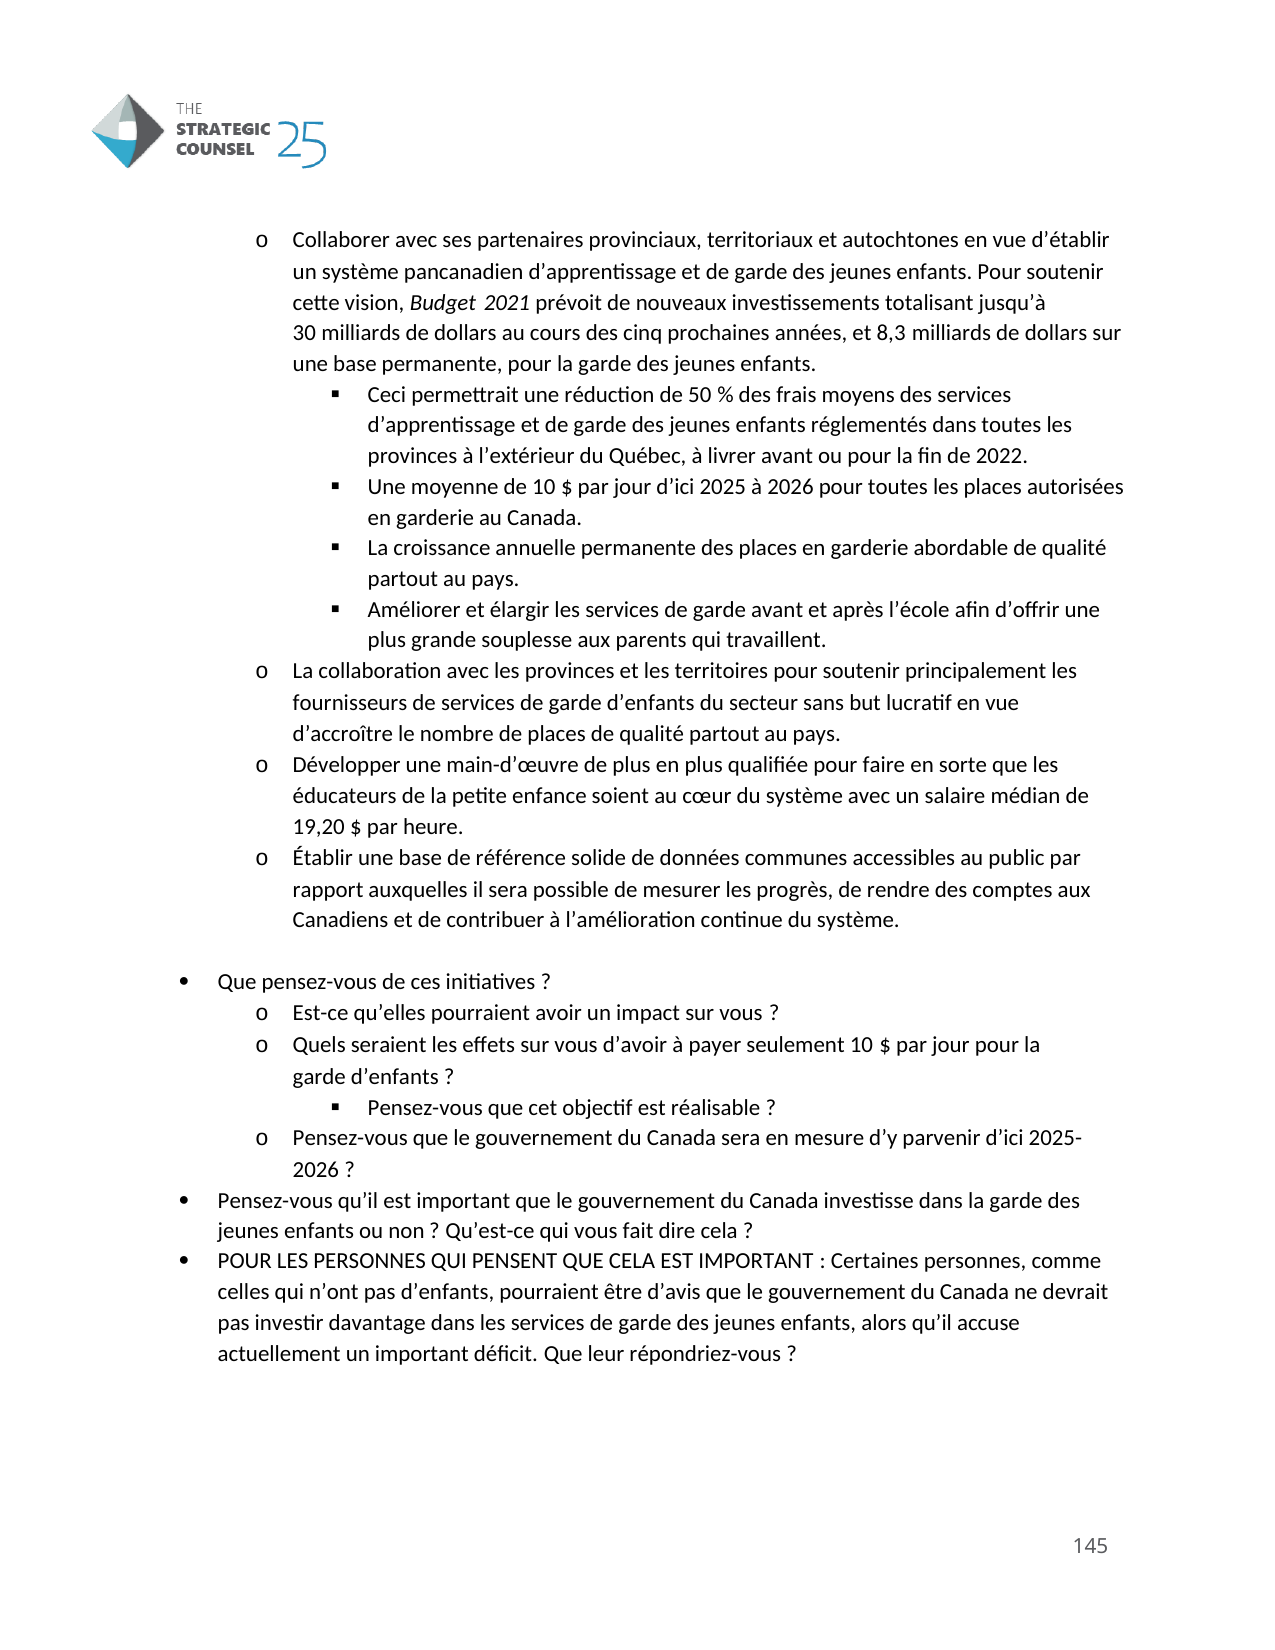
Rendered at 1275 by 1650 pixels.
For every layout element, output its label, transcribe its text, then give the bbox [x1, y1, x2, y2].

list Collaborer avec ses partenaires provinciaux, territoriaux et autochtones en vue d’établir un système pancanadien d’apprentissage et de garde des jeunes enfants. Pour soutenir cette vision, Budget 2021 prévoit de nouveaux investissements totalisant jusqu’à 30 milliards de dollars au cours des cinq prochaines années, et 8,3 milliards de dollars sur une base permanente, pour la garde des jeunes enfants. [255, 225, 1124, 377]
list Pensez-vous que le gouvernement du Canada sera en mesure d’y parvenir d’ici 2025-2026 ? [255, 1123, 1124, 1183]
list Quels seraient les effets sur vous d’avoir à payer seulement 10 $ par jour pour la [255, 1030, 1124, 1059]
list Établir une base de référence solide de données communes accessibles au public par rapport auxquelles il sera possible de mesurer les progrès, de rendre des comptes aux Canadiens et de contribuer à l’amélioration continue du système. [255, 843, 1124, 934]
list La croissance annuelle permanente des places en garderie abordable de qualité partout au pays. [330, 533, 1124, 592]
list Développer une main-d’œuvre de plus en plus qualifiée pour faire en sorte que les éducateurs de la petite enfance soient au cœur du système avec un salaire médian de 19,20 $ par heure. [255, 750, 1124, 840]
list Que pensez-vous de ces initiatives ? [180, 967, 1124, 995]
list Améliorer et élargir les services de garde avant et après l’école afin d’offrir une plus grande souplesse aux parents qui travaillent. [330, 595, 1124, 654]
list Est-ce qu’elles pourraient avoir un impact sur vous ? [255, 998, 1124, 1027]
picture [91, 72, 445, 215]
list Pensez-vous qu’il est important que le gouvernement du Canada investisse dans la garde des jeunes enfants ou non ? Qu’est-ce qui vous fait dire cela ? [180, 1186, 1124, 1244]
list Ceci permettrait une réduction de 50 % des frais moyens des services d’apprentissage et de garde des jeunes enfants réglementés dans toutes les provinces à l’extérieur du Québec, à livrer avant ou pour la fin de 2022. [330, 380, 1124, 469]
text garde d’enfants ? [292, 1062, 1124, 1090]
list La collaboration avec les provinces et les territoires pour soutenir principalement les fournisseurs de services de garde d’enfants du secteur sans but lucratif en vue d’accroître le nombre de places de qualité partout au pays. [255, 656, 1124, 747]
list Pensez-vous que cet objectif est réalisable ? [330, 1093, 1124, 1121]
list POUR LES PERSONNES QUI PENSENT QUE CELA EST IMPORTANT : Certaines personnes, comme celles qui n’ont pas d’enfants, pourraient être d’avis que le gouvernement du Canada ne devrait pas investir davantage dans les services de garde des jeunes enfants, alors qu’il accuse actuellement un important déficit. Que leur répondriez-vous ? [180, 1246, 1124, 1367]
list Une moyenne de 10 $ par jour d’ici 2025 à 2026 pour toutes les places autorisées en garderie au Canada. [330, 472, 1124, 531]
